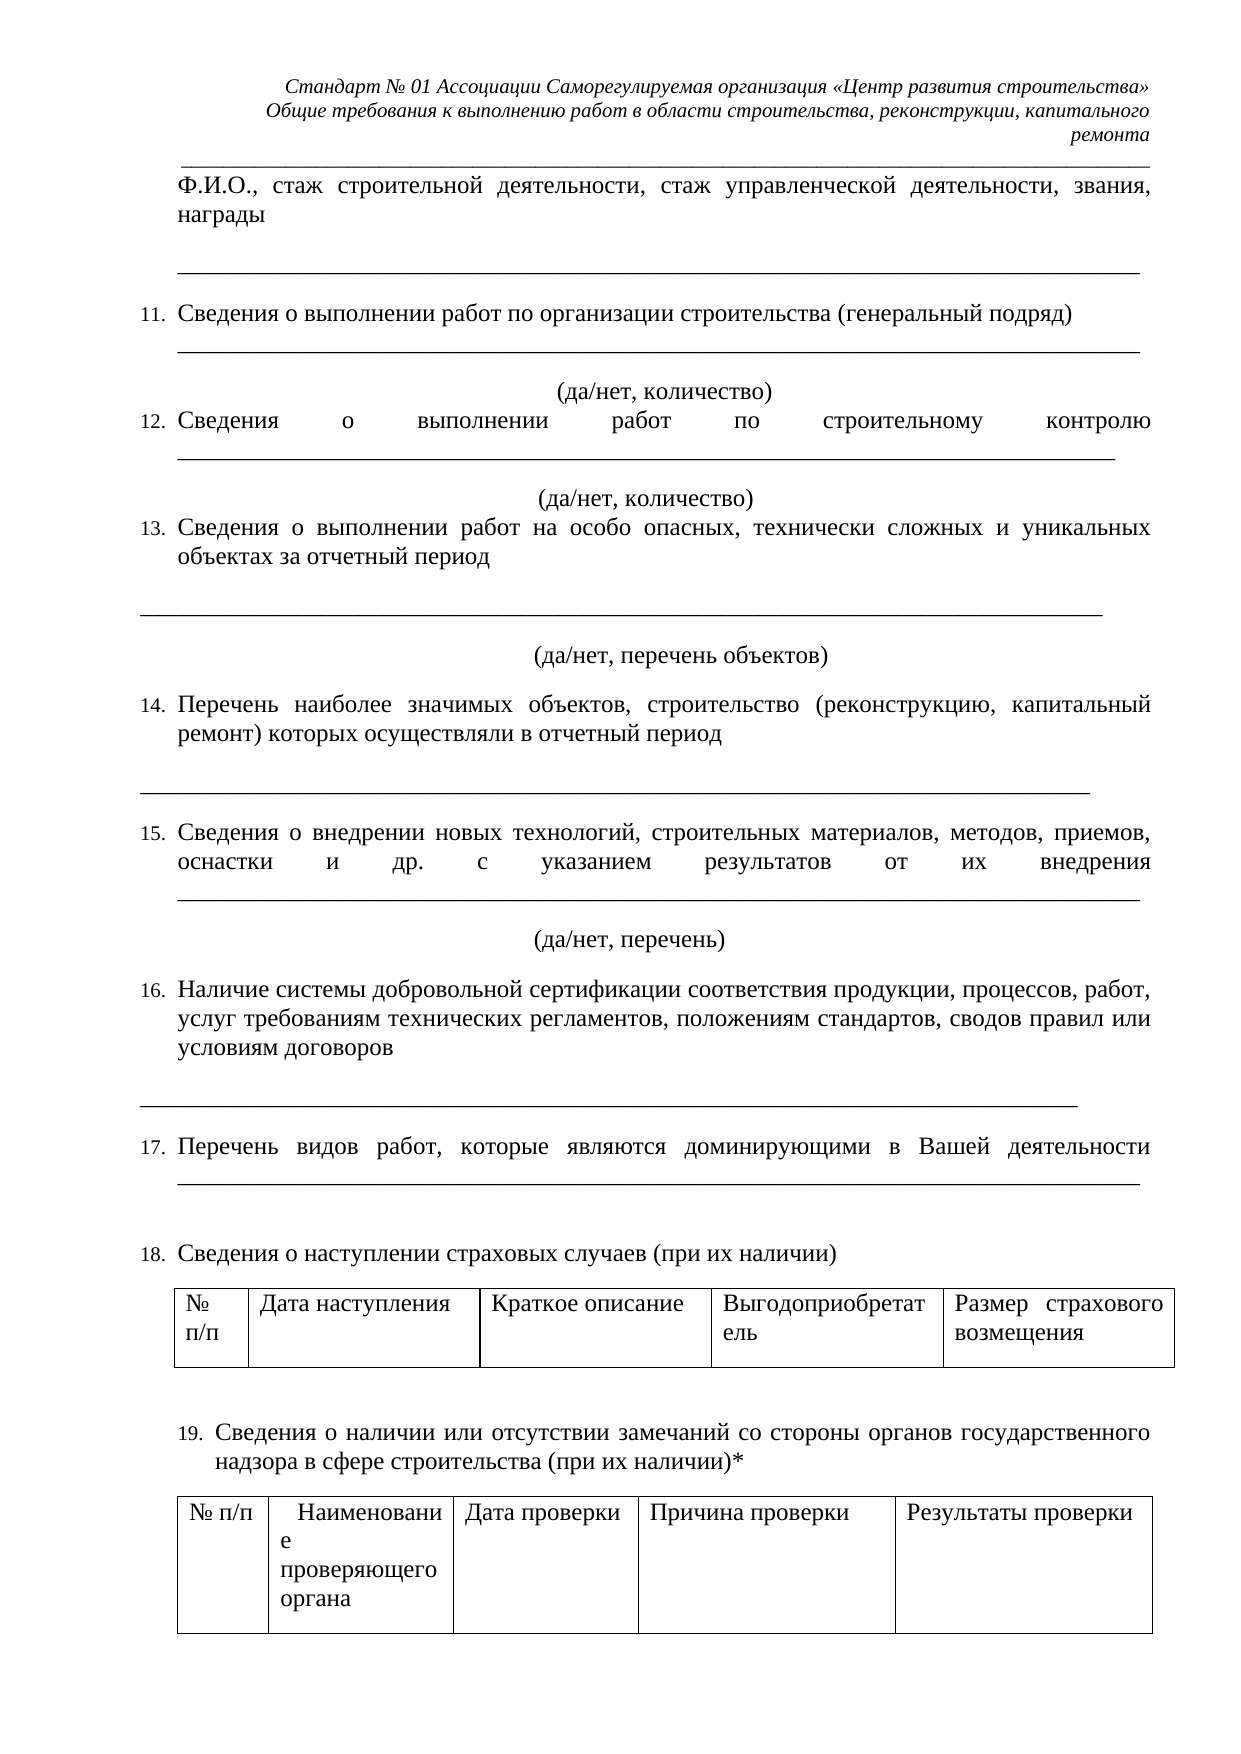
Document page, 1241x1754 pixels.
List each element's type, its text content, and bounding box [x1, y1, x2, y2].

table_header Наименование проверяющего органа [269, 1497, 453, 1633]
table_header Причина проверки [639, 1497, 895, 1633]
text ___________________________________________________________________________ [140, 1081, 1152, 1110]
list Сведения о наличии или отсутствии замечаний со стороны органов государственного надзора в сфере строительства (при их наличии)* [177, 1417, 1152, 1475]
text _____________________________________________________________________________ [140, 590, 1152, 619]
text (да/нет, перечень объектов) [140, 640, 1152, 669]
table_header № п/п [178, 1497, 268, 1633]
list Наличие системы добровольной сертификации соответствия продукции, процессов, работ, услуг требованиям технических регламентов, положениям стандартов, сводов правил или условиям договоров [140, 974, 1152, 1060]
table_header Выгодоприобретатель [712, 1289, 943, 1367]
list Сведения о выполнении работ по организации строительства (генеральный подряд) _____________________________________________________________________________ [140, 298, 1152, 355]
table_header Дата наступления [249, 1289, 479, 1367]
list Сведения о наступлении страховых случаев (при их наличии) [140, 1238, 1152, 1267]
table_header № п/п [175, 1289, 248, 1367]
list Сведения о внедрении новых технологий, строительных материалов, методов, приемов, оснастки и др. с указанием результатов от их внедрения _____________________________________________________________________________ [140, 817, 1152, 904]
list Сведения о выполнении работ по строительному контролю ___________________________________________________________________________ [140, 405, 1152, 462]
list Сведения о выполнении работ на особо опасных, технически сложных и уникальных объектах за отчетный период [140, 512, 1152, 569]
list Перечень видов работ, которые являются доминирующими в Вашей деятельности _____________________________________________________________________________ [140, 1131, 1152, 1188]
list Перечень наиболее значимых объектов, строительство (реконструкцию, капитальный ремонт) которых осуществляли в отчетный период [140, 689, 1152, 747]
table_header Результаты проверки [896, 1497, 1152, 1633]
text ____________________________________________________________________________ [140, 768, 1152, 797]
text (да/нет, количество) [140, 483, 1152, 512]
table_header Краткое описание [481, 1289, 711, 1367]
table_header Дата проверки [454, 1497, 638, 1633]
text _____________________________________________________________________________ [177, 248, 1152, 277]
text (да/нет, перечень) [140, 924, 1152, 953]
text (да/нет, количество) [177, 376, 1152, 405]
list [140, 170, 1152, 227]
table_header Размер страхового возмещения [944, 1289, 1174, 1367]
